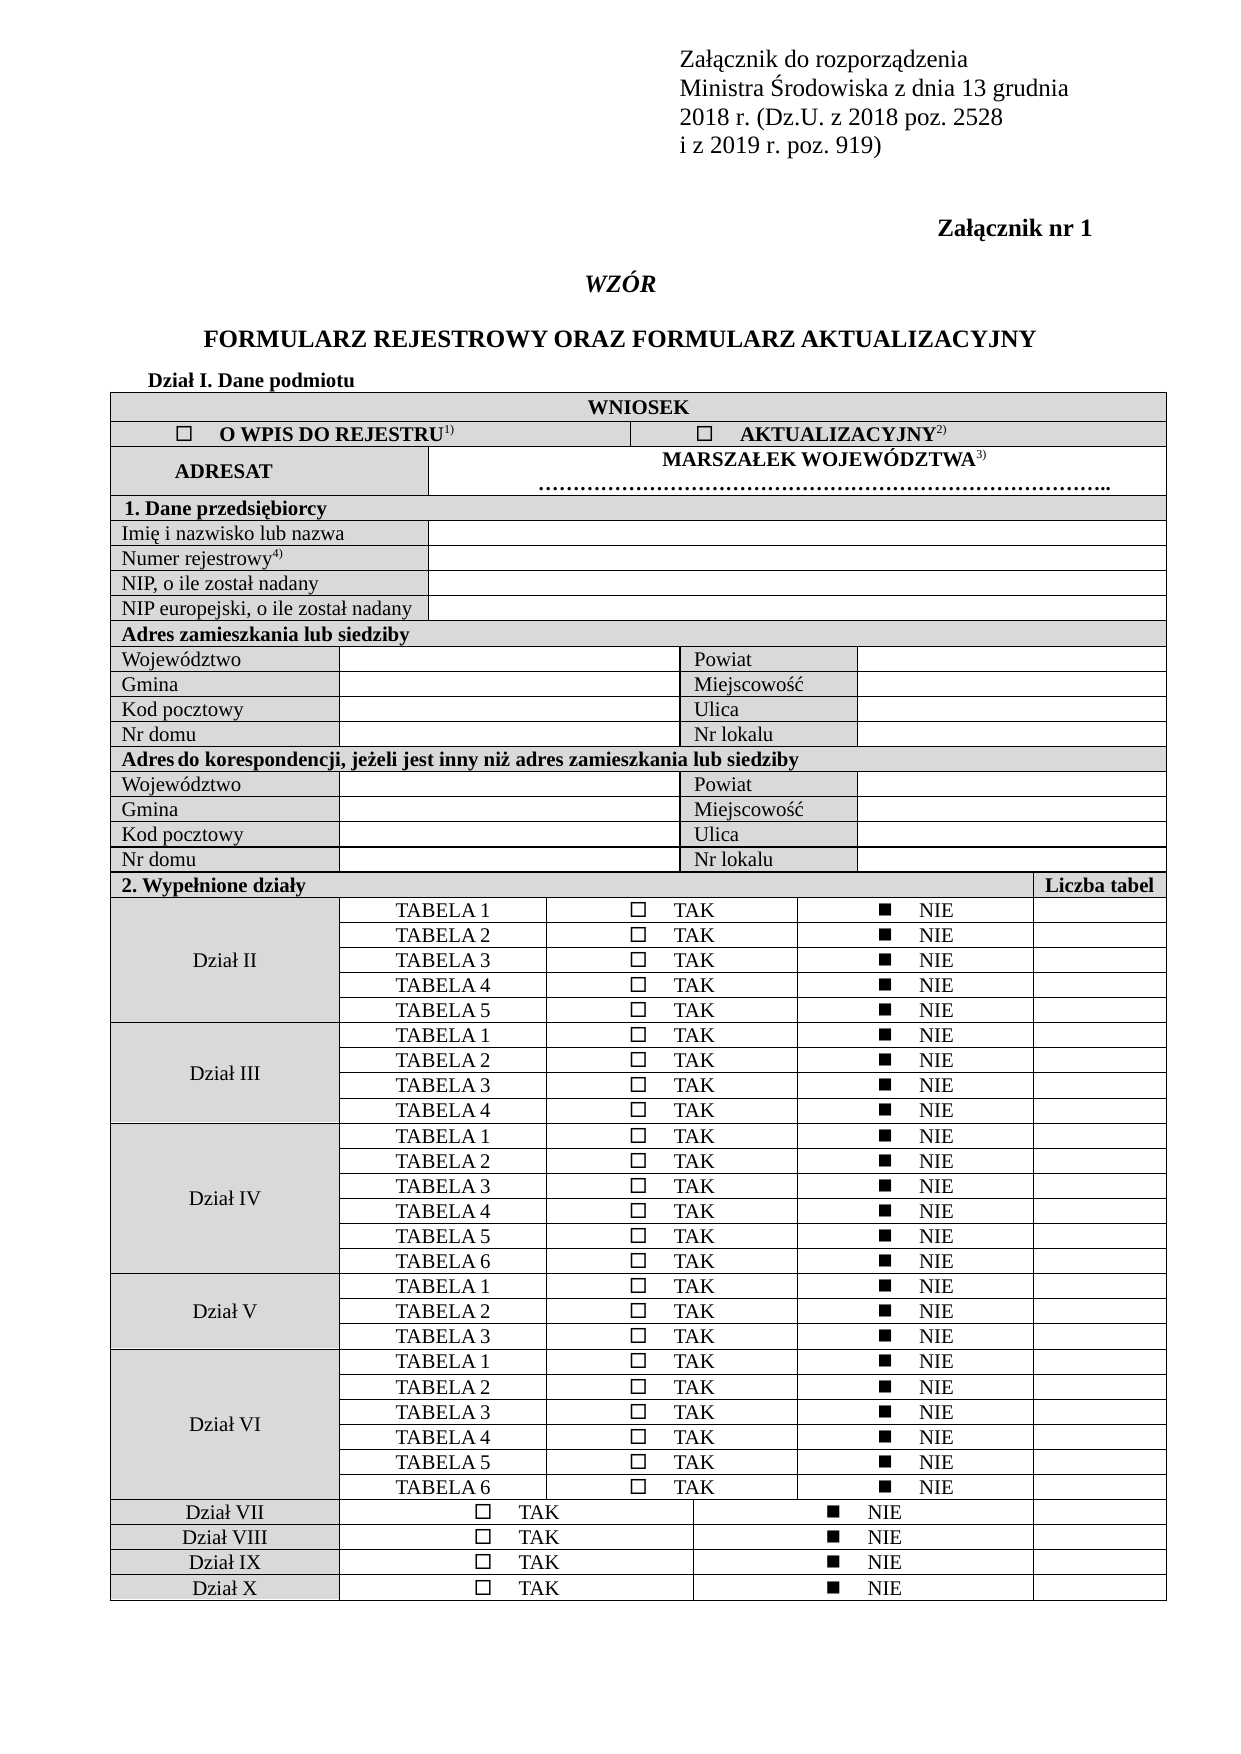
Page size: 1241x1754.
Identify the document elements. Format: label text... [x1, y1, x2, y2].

table_cell TABELA 1 [340, 898, 546, 922]
table_cell [429, 596, 1166, 620]
table_cell Adres do korespondencji, jeżeli jest inny niż adres zamieszkania lub siedziby [111, 747, 1166, 771]
table_cell [340, 772, 679, 796]
table_cell TAK [547, 1073, 797, 1097]
table_cell TABELA 1 [340, 1350, 546, 1373]
table_cell [340, 647, 679, 671]
table_header WNIOSEK [111, 393, 1166, 421]
table_cell [1034, 898, 1166, 922]
table_cell [340, 797, 679, 821]
table_cell NIE [798, 1099, 1033, 1122]
table_cell Powiat [681, 647, 857, 671]
table_cell [429, 546, 1166, 570]
table_cell TAK [340, 1500, 693, 1524]
table_cell [1034, 948, 1166, 972]
table_cell TAK [547, 1375, 797, 1399]
table_cell TABELA 3 [340, 1324, 546, 1348]
table_cell TABELA 4 [340, 973, 546, 997]
table_cell NIE [798, 1073, 1033, 1097]
table_cell NIE [798, 1375, 1033, 1399]
table_cell Nr domu [111, 848, 339, 871]
table_cell Adres zamieszkania lub siedziby [111, 621, 1166, 646]
table_cell 2. Wypełnione działy [111, 873, 1033, 897]
table_cell TABELA 2 [340, 923, 546, 947]
table_cell [1034, 1224, 1166, 1248]
text Wzór [148, 269, 1092, 297]
text Załącznik do rozporządzenia Ministra Środowiska z dnia 13 grudnia 2018 r. (Dz.U. z 2018 poz. 2528 i z 2019 r. poz. 919) [679, 44, 1092, 159]
table_cell TAK [547, 1149, 797, 1173]
table_cell [1034, 1048, 1166, 1072]
table_cell TAK [547, 1048, 797, 1072]
table_cell Gmina [111, 672, 339, 696]
table_cell TAK [547, 1350, 797, 1373]
table_cell NIE [798, 923, 1033, 947]
table_cell NIE [798, 1224, 1033, 1248]
table_cell TABELA 3 [340, 948, 546, 972]
table_cell NIE [798, 1124, 1033, 1148]
table_cell TABELA 2 [340, 1149, 546, 1173]
table_cell Numer rejestrowy4) [111, 546, 428, 570]
table_cell TAK [547, 1274, 797, 1298]
table_cell TABELA 6 [340, 1249, 546, 1273]
table_cell TABELA 2 [340, 1299, 546, 1323]
table_cell TAK [547, 1224, 797, 1248]
table_cell TABELA 6 [340, 1475, 546, 1499]
table_cell NIE [694, 1575, 1033, 1599]
table_cell NIE [798, 1299, 1033, 1323]
table_cell [858, 822, 1166, 846]
table_cell TAK [547, 1124, 797, 1148]
table_cell Dział V [111, 1274, 339, 1348]
table_cell TAK [547, 898, 797, 922]
table_cell [858, 848, 1166, 871]
table_cell [340, 722, 679, 746]
table_cell TABELA 5 [340, 998, 546, 1022]
table_cell TABELA 2 [340, 1375, 546, 1399]
table_cell TABELA 3 [340, 1400, 546, 1424]
table_cell NIE [798, 998, 1033, 1022]
table_cell NIE [694, 1500, 1033, 1524]
table_cell Nr lokalu [681, 722, 857, 746]
table_cell TAK [547, 973, 797, 997]
table_cell TAK [547, 1450, 797, 1474]
table_cell [1034, 1174, 1166, 1198]
table_cell NIE [798, 1400, 1033, 1424]
table_cell [1034, 1475, 1166, 1499]
table_cell [340, 822, 679, 846]
table_cell TABELA 1 [340, 1124, 546, 1148]
table_cell Dział IV [111, 1124, 339, 1273]
table_cell TABELA 1 [340, 1023, 546, 1047]
table_cell [1034, 973, 1166, 997]
table_cell TAK [340, 1525, 693, 1549]
table_cell NIE [798, 1048, 1033, 1072]
table_cell ADRESAT [111, 447, 428, 495]
table_cell TABELA 3 [340, 1073, 546, 1097]
table_cell NIE [798, 1023, 1033, 1047]
table_cell [340, 672, 679, 696]
table_cell NIE [694, 1550, 1033, 1574]
table_cell Dział X [111, 1575, 339, 1599]
table_cell TABELA 4 [340, 1425, 546, 1449]
table_cell NIE [798, 1425, 1033, 1449]
text Dział I. Dane podmiotu [148, 367, 1092, 392]
text Załącznik nr 1 [148, 213, 1092, 242]
table_cell Dział VIII [111, 1525, 339, 1549]
table_cell NIP europejski, o ile został nadany [111, 596, 428, 620]
table_cell Dział III [111, 1023, 339, 1122]
table_cell Dział VII [111, 1500, 339, 1524]
table_cell Ulica [681, 697, 857, 721]
table_cell Nr lokalu [681, 848, 857, 871]
table_cell [1034, 1375, 1166, 1399]
table_cell Liczba tabel [1034, 873, 1166, 897]
table_cell TAK [547, 1023, 797, 1047]
table_cell [1034, 1324, 1166, 1348]
table_cell [1034, 1400, 1166, 1424]
table_cell [858, 772, 1166, 796]
table_cell Miejscowość [681, 672, 857, 696]
table_cell Nr domu [111, 722, 339, 746]
table_cell NIE [798, 973, 1033, 997]
table_cell TABELA 1 [340, 1274, 546, 1298]
table_cell TAK [547, 1425, 797, 1449]
table_cell [1034, 1350, 1166, 1373]
table_cell Miejscowość [681, 797, 857, 821]
table_cell [858, 697, 1166, 721]
table_cell [858, 722, 1166, 746]
table_cell [429, 571, 1166, 595]
table_cell [858, 647, 1166, 671]
table_cell TAK [547, 1099, 797, 1122]
table_cell [1034, 1575, 1166, 1599]
table_cell [1034, 1299, 1166, 1323]
table_cell Imię i nazwisko lub nazwa [111, 521, 428, 545]
table_cell TAK [547, 1475, 797, 1499]
table_cell Województwo [111, 772, 339, 796]
table_cell [429, 521, 1166, 545]
table_cell TABELA 3 [340, 1174, 546, 1198]
table_cell [1034, 1274, 1166, 1298]
table_cell TAK [547, 1174, 797, 1198]
table_cell Ulica [681, 822, 857, 846]
table_cell NIP, o ile został nadany [111, 571, 428, 595]
table_cell NIE [798, 1249, 1033, 1273]
table_cell [1034, 1550, 1166, 1574]
table_cell TABELA 5 [340, 1224, 546, 1248]
table_cell Kod pocztowy [111, 697, 339, 721]
table_cell Kod pocztowy [111, 822, 339, 846]
table_cell [858, 797, 1166, 821]
table_cell [1034, 1500, 1166, 1524]
table_cell TABELA 2 [340, 1048, 546, 1072]
table_cell [1034, 1450, 1166, 1474]
table_cell TAK [547, 948, 797, 972]
table_cell TABELA 4 [340, 1099, 546, 1122]
table_cell TAK [547, 923, 797, 947]
table_cell [1034, 1149, 1166, 1173]
table_cell [1034, 1199, 1166, 1223]
table_cell [858, 672, 1166, 696]
table_cell NIE [798, 1450, 1033, 1474]
table_cell Dział II [111, 898, 339, 1022]
table_cell [1034, 1023, 1166, 1047]
table_cell NIE [798, 1174, 1033, 1198]
table_cell NIE [798, 898, 1033, 922]
table_cell TABELA 5 [340, 1450, 546, 1474]
table_cell [340, 697, 679, 721]
table_cell NIE [798, 1274, 1033, 1298]
table_cell MARSZAŁEK WOJEWÓDZTWA3) ……………………………………………………………………….. [429, 447, 1166, 495]
table_cell TAK [547, 998, 797, 1022]
table_cell Powiat [681, 772, 857, 796]
table_cell [1034, 1249, 1166, 1273]
table_cell [1034, 923, 1166, 947]
table_cell [340, 848, 679, 871]
table_cell NIE [798, 1324, 1033, 1348]
table_cell NIE [694, 1525, 1033, 1549]
table_cell TAK [547, 1249, 797, 1273]
table_cell NIE [798, 1199, 1033, 1223]
table_cell [1034, 1099, 1166, 1122]
table_cell [1034, 1525, 1166, 1549]
table_cell TAK [547, 1299, 797, 1323]
table_cell [1034, 998, 1166, 1022]
table_cell NIE [798, 948, 1033, 972]
table_cell 1. Dane przedsiębiorcy [111, 496, 1166, 520]
table_cell NIE [798, 1475, 1033, 1499]
table_cell [1034, 1124, 1166, 1148]
table_cell TAK [340, 1575, 693, 1599]
table_cell NIE [798, 1149, 1033, 1173]
table_cell TAK [340, 1550, 693, 1574]
table_cell TAK [547, 1324, 797, 1348]
table_cell TAK [547, 1199, 797, 1223]
table_cell Gmina [111, 797, 339, 821]
table_cell NIE [798, 1350, 1033, 1373]
text formularz rejestrowy oraz formularz aktualizacyjnY [148, 324, 1092, 353]
table_cell Województwo [111, 647, 339, 671]
table_cell O WPIS DO REJESTRU1) [111, 422, 630, 446]
table_cell TAK [547, 1400, 797, 1424]
table_cell Dział VI [111, 1350, 339, 1499]
table_cell TABELA 4 [340, 1199, 546, 1223]
table_cell [1034, 1425, 1166, 1449]
table_cell [1034, 1073, 1166, 1097]
table_cell AKTUALIZACYJNY2) [631, 422, 1166, 446]
table_cell Dział IX [111, 1550, 339, 1574]
